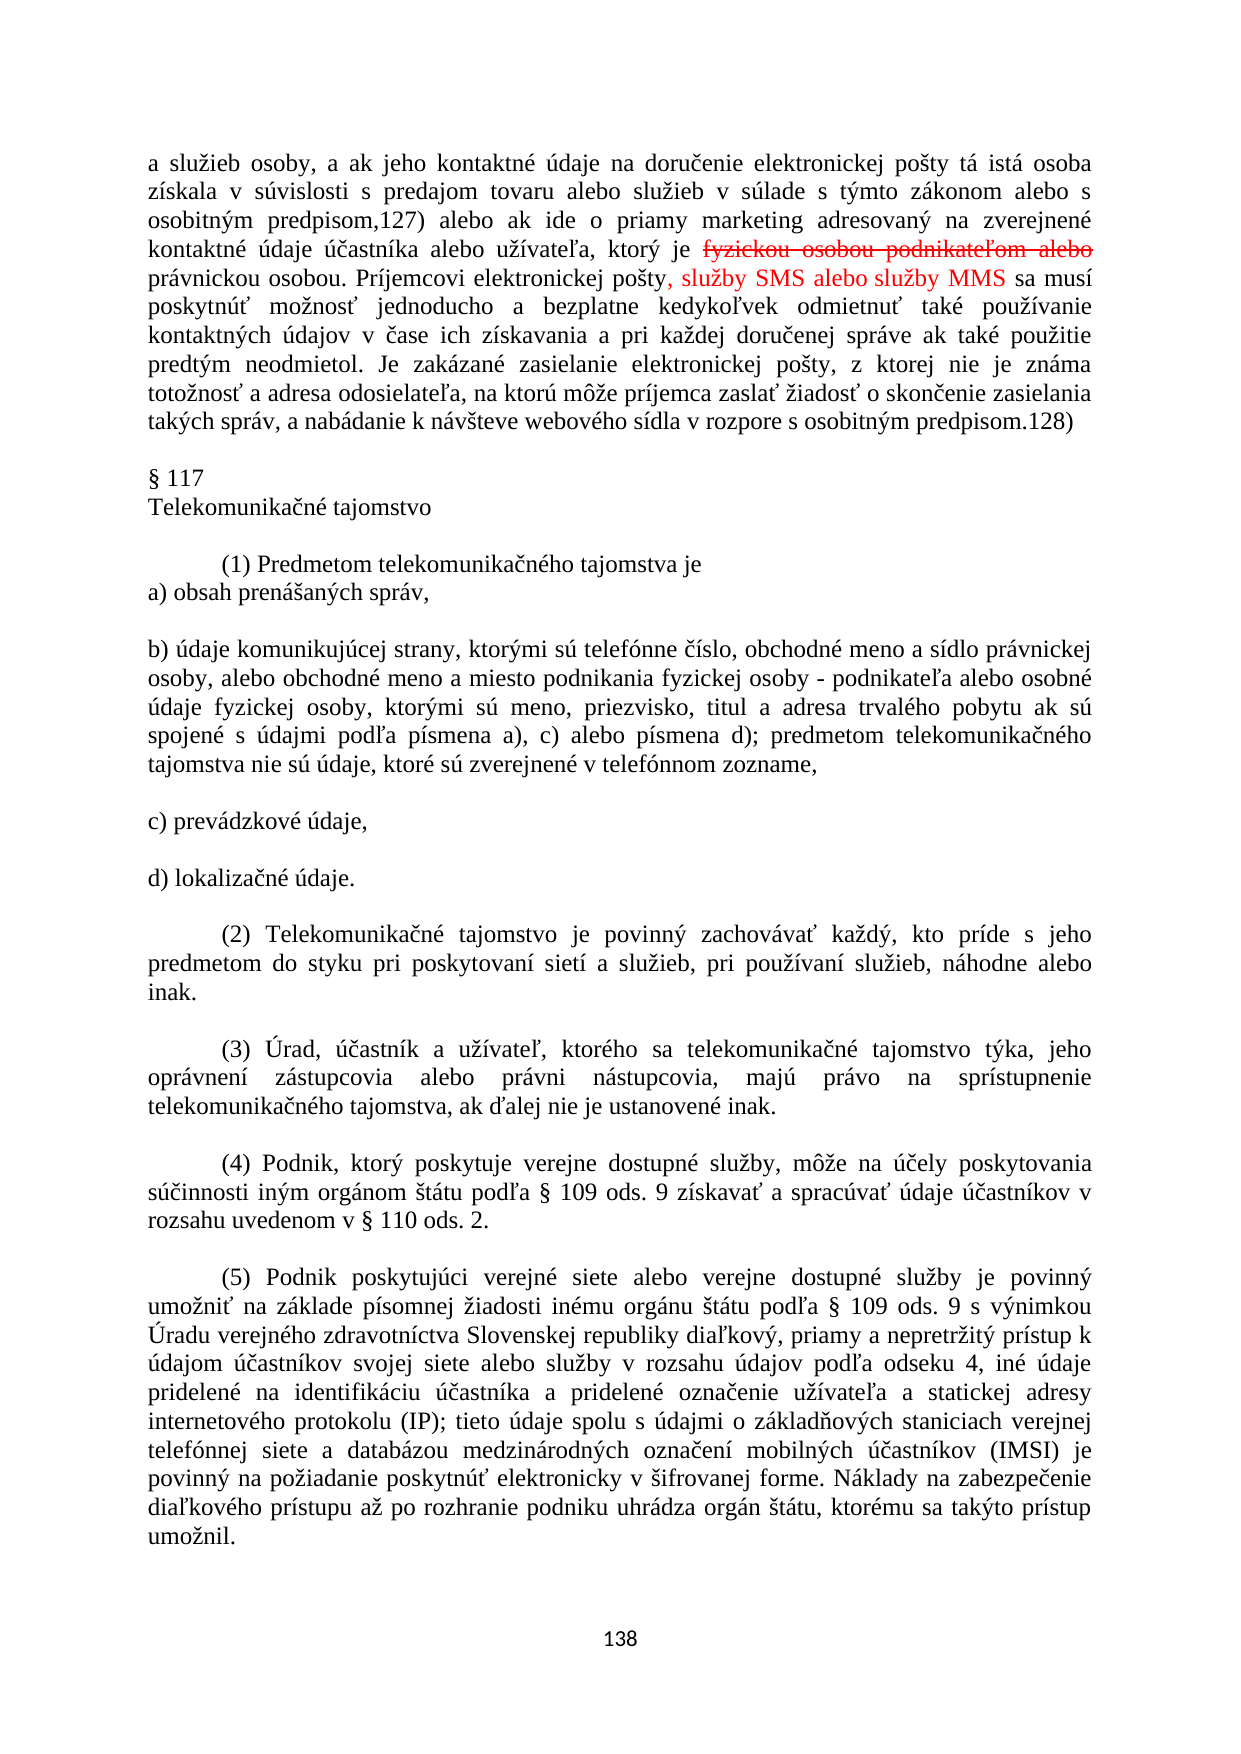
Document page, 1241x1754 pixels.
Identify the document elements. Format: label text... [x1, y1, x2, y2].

text c) prevádzkové údaje, [148, 806, 1093, 835]
text (1) Predmetom telekomunikačného tajomstva je [148, 549, 1093, 577]
text § 117 [148, 463, 1093, 492]
text (5) Podnik poskytujúci verejné siete alebo verejne dostupné služby je povinný umožniť na základe písomnej žiadosti inému orgánu štátu podľa § 109 ods. 9 s výnimkou Úradu verejného zdravotníctva Slovenskej republiky diaľkový, priamy a nepretržitý prístup k údajom účastníkov svojej siete alebo služby v rozsahu údajov podľa odseku 4, iné údaje pridelené na identifikáciu účastníka a pridelené označenie užívateľa a statickej adresy internetového protokolu (IP); tieto údaje spolu s údajmi o základňových staniciach verejnej telefónnej siete a databázou medzinárodných označení mobilných účastníkov (IMSI) je povinný na požiadanie poskytnúť elektronicky v šifrovanej forme. Náklady na zabezpečenie diaľkového prístupu až po rozhranie podniku uhrádza orgán štátu, ktorému sa takýto prístup umožnil. [148, 1262, 1093, 1550]
text b) údaje komunikujúcej strany, ktorými sú telefónne číslo, obchodné meno a sídlo právnickej osoby, alebo obchodné meno a miesto podnikania fyzickej osoby - podnikateľa alebo osobné údaje fyzickej osoby, ktorými sú meno, priezvisko, titul a adresa trvalého pobytu ak sú spojené s údajmi podľa písmena a), c) alebo písmena d); predmetom telekomunikačného tajomstva nie sú údaje, ktoré sú zverejnené v telefónnom zozname, [148, 634, 1093, 778]
text d) lokalizačné údaje. [148, 863, 1093, 891]
text (3) Úrad, účastník a užívateľ, ktorého sa telekomunikačné tajomstvo týka, jeho oprávnení zástupcovia alebo právni nástupcovia, majú právo na sprístupnenie telekomunikačného tajomstva, ak ďalej nie je ustanovené inak. [148, 1034, 1093, 1120]
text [148, 148, 1093, 435]
text a) obsah prenášaných správ, [148, 577, 1093, 606]
text (4) Podnik, ktorý poskytuje verejne dostupné služby, môže na účely poskytovania súčinnosti iným orgánom štátu podľa § 109 ods. 9 získavať a spracúvať údaje účastníkov v rozsahu uvedenom v § 110 ods. 2. [148, 1148, 1093, 1234]
text (2) Telekomunikačné tajomstvo je povinný zachovávať každý, kto príde s jeho predmetom do styku pri poskytovaní sietí a služieb, pri používaní služieb, náhodne alebo inak. [148, 919, 1093, 1006]
text Telekomunikačné tajomstvo [148, 492, 1093, 521]
